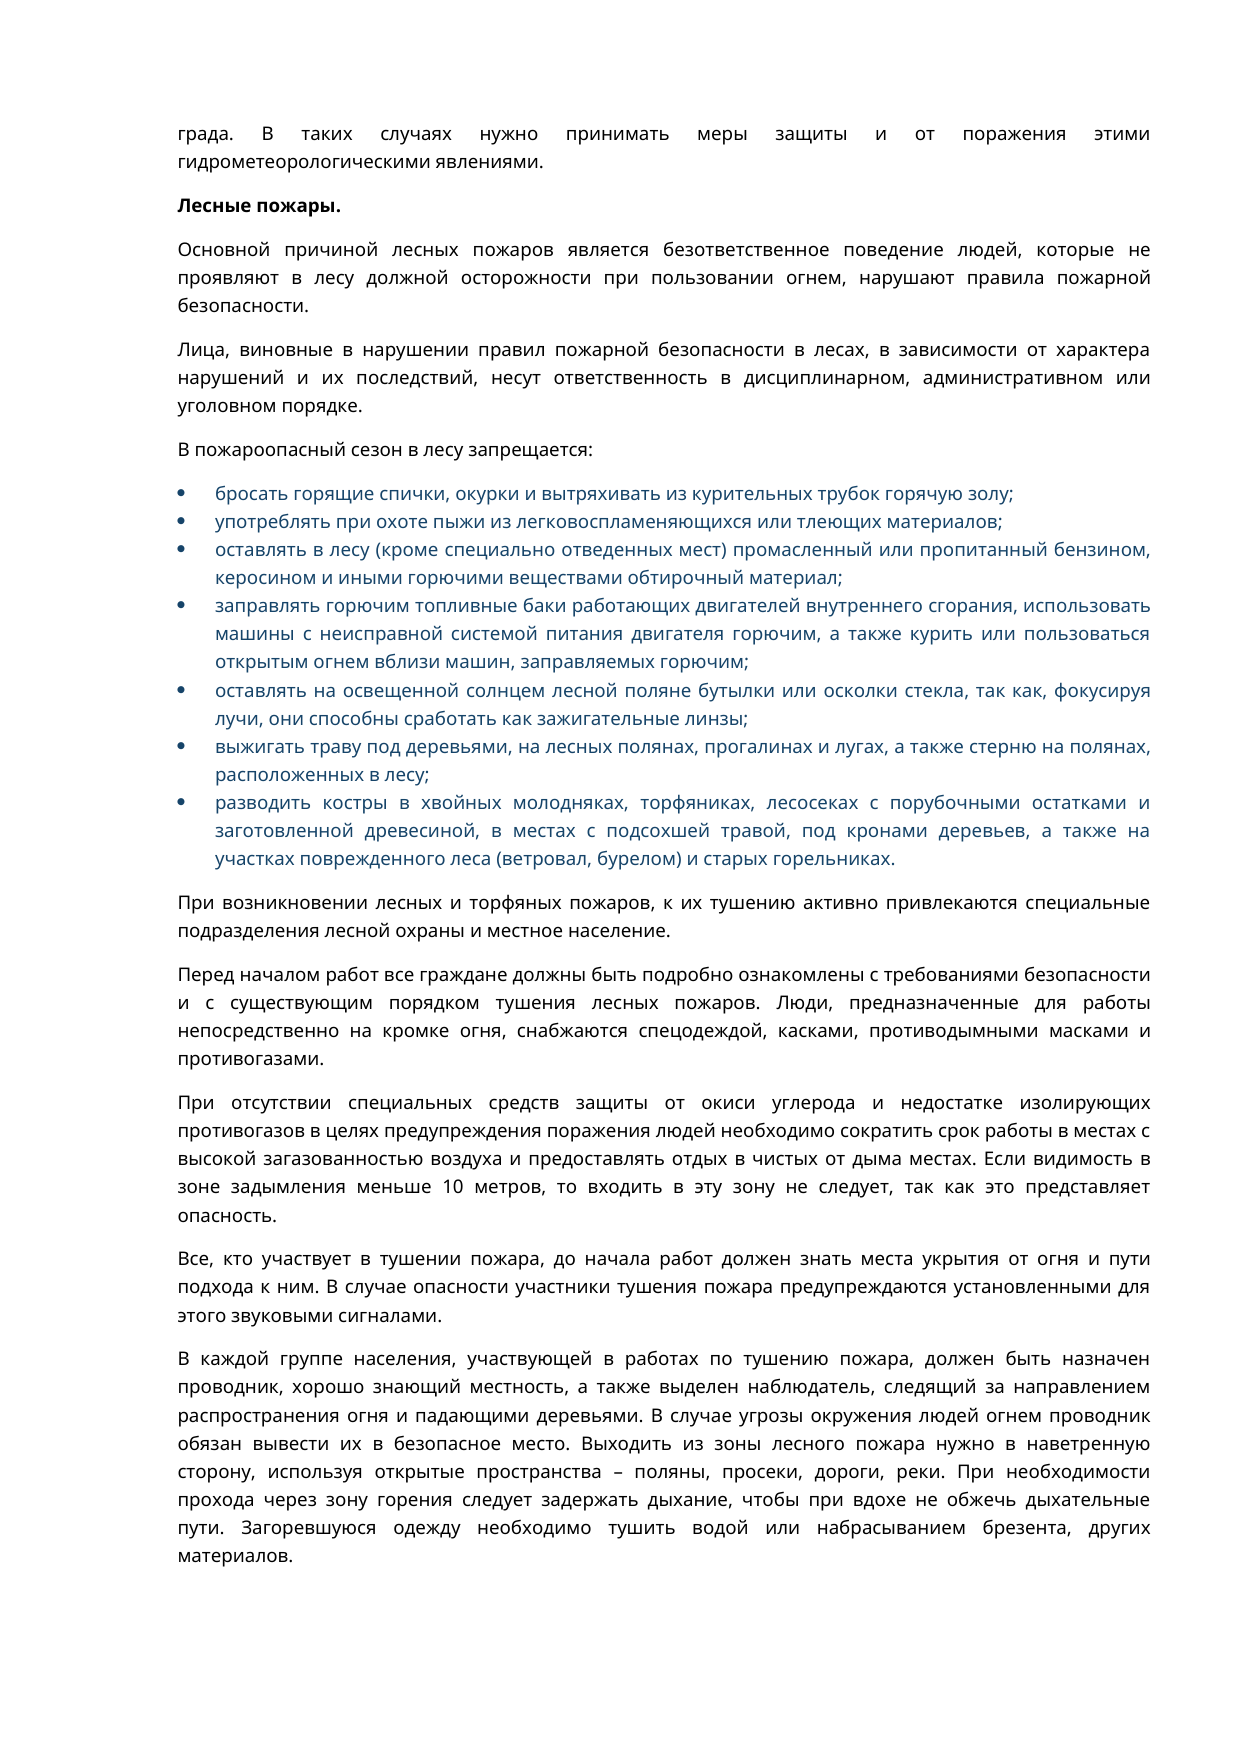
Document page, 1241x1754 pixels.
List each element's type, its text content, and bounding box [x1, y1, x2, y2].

list употреблять при охоте пыжи из легковоспламеняющихся или тлеющих материалов; [177, 506, 1152, 534]
list оставлять в лесу (кроме специально отведенных мест) промасленный или пропитанный бензином, керосином и иными горючими веществами обтирочный материал; [177, 534, 1152, 590]
text При возникновении лесных и торфяных пожаров, к их тушению активно привлекаются специальные подразделения лесной охраны и местное население. [177, 887, 1152, 943]
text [177, 118, 1152, 174]
text Перед началом работ все граждане должны быть подробно ознакомлены с требованиями безопасности и с существующим порядком тушения лесных пожаров. Люди, предназначенные для работы непосредственно на кромке огня, снабжаются спецодеждой, касками, противодымными масками и противогазами. [177, 959, 1152, 1071]
list бросать горящие спички, окурки и вытряхивать из курительных трубок горячую золу; [177, 477, 1152, 506]
list заправлять горючим топливные баки работающих двигателей внутреннего сгорания, использовать машины с неисправной системой питания двигателя горючим, а также курить или пользоваться открытым огнем вблизи машин, заправляемых горючим; [177, 590, 1152, 674]
text Все, кто участвует в тушении пожара, до начала работ должен знать места укрытия от огня и пути подхода к ним. В случае опасности участники тушения пожара предупреждаются установленными для этого звуковыми сигналами. [177, 1243, 1152, 1327]
text Лесные пожары. [177, 190, 1152, 218]
text Основной причиной лесных пожаров является безответственное поведение людей, которые не проявляют в лесу должной осторожности при пользовании огнем, нарушают правила пожарной безопасности. [177, 234, 1152, 318]
text В каждой группе населения, участвующей в работах по тушению пожара, должен быть назначен проводник, хорошо знающий местность, а также выделен наблюдатель, следящий за направлением распространения огня и падающими деревьями. В случае угрозы окружения людей огнем проводник обязан вывести их в безопасное место. Выходить из зоны лесного пожара нужно в наветренную сторону, используя открытые пространства – поляны, просеки, дороги, реки. При необходимости прохода через зону горения следует задержать дыхание, чтобы при вдохе не обжечь дыхательные пути. Загоревшуюся одежду необходимо тушить водой или набрасыванием брезента, других материалов. [177, 1343, 1152, 1568]
text В пожароопасный сезон в лесу запрещается: [177, 434, 1152, 462]
list выжигать траву под деревьями, на лесных полянах, прогалинах и лугах, а также стерню на полянах, расположенных в лесу; [177, 731, 1152, 787]
text При отсутствии специальных средств защиты от окиси углерода и недостатке изолирующих противогазов в целях предупреждения поражения людей необходимо сократить срок работы в местах с высокой загазованностью воздуха и предоставлять отдых в чистых от дыма местах. Если видимость в зоне задымления меньше 10 метров, то входить в эту зону не следует, так как это представляет опасность. [177, 1087, 1152, 1227]
list оставлять на освещенной солнцем лесной поляне бутылки или осколки стекла, так как, фокусируя лучи, они способны сработать как зажигательные линзы; [177, 674, 1152, 731]
text Лица, виновные в нарушении правил пожарной безопасности в лесах, в зависимости от характера нарушений и их последствий, несут ответственность в дисциплинарном, административном или уголовном порядке. [177, 334, 1152, 418]
list разводить костры в хвойных молодняках, торфяниках, лесосеках с порубочными остатками и заготовленной древесиной, в местах с подсохшей травой, под кронами деревьев, а также на участках поврежденного леса (ветровал, бурелом) и старых горельниках. [177, 787, 1152, 871]
